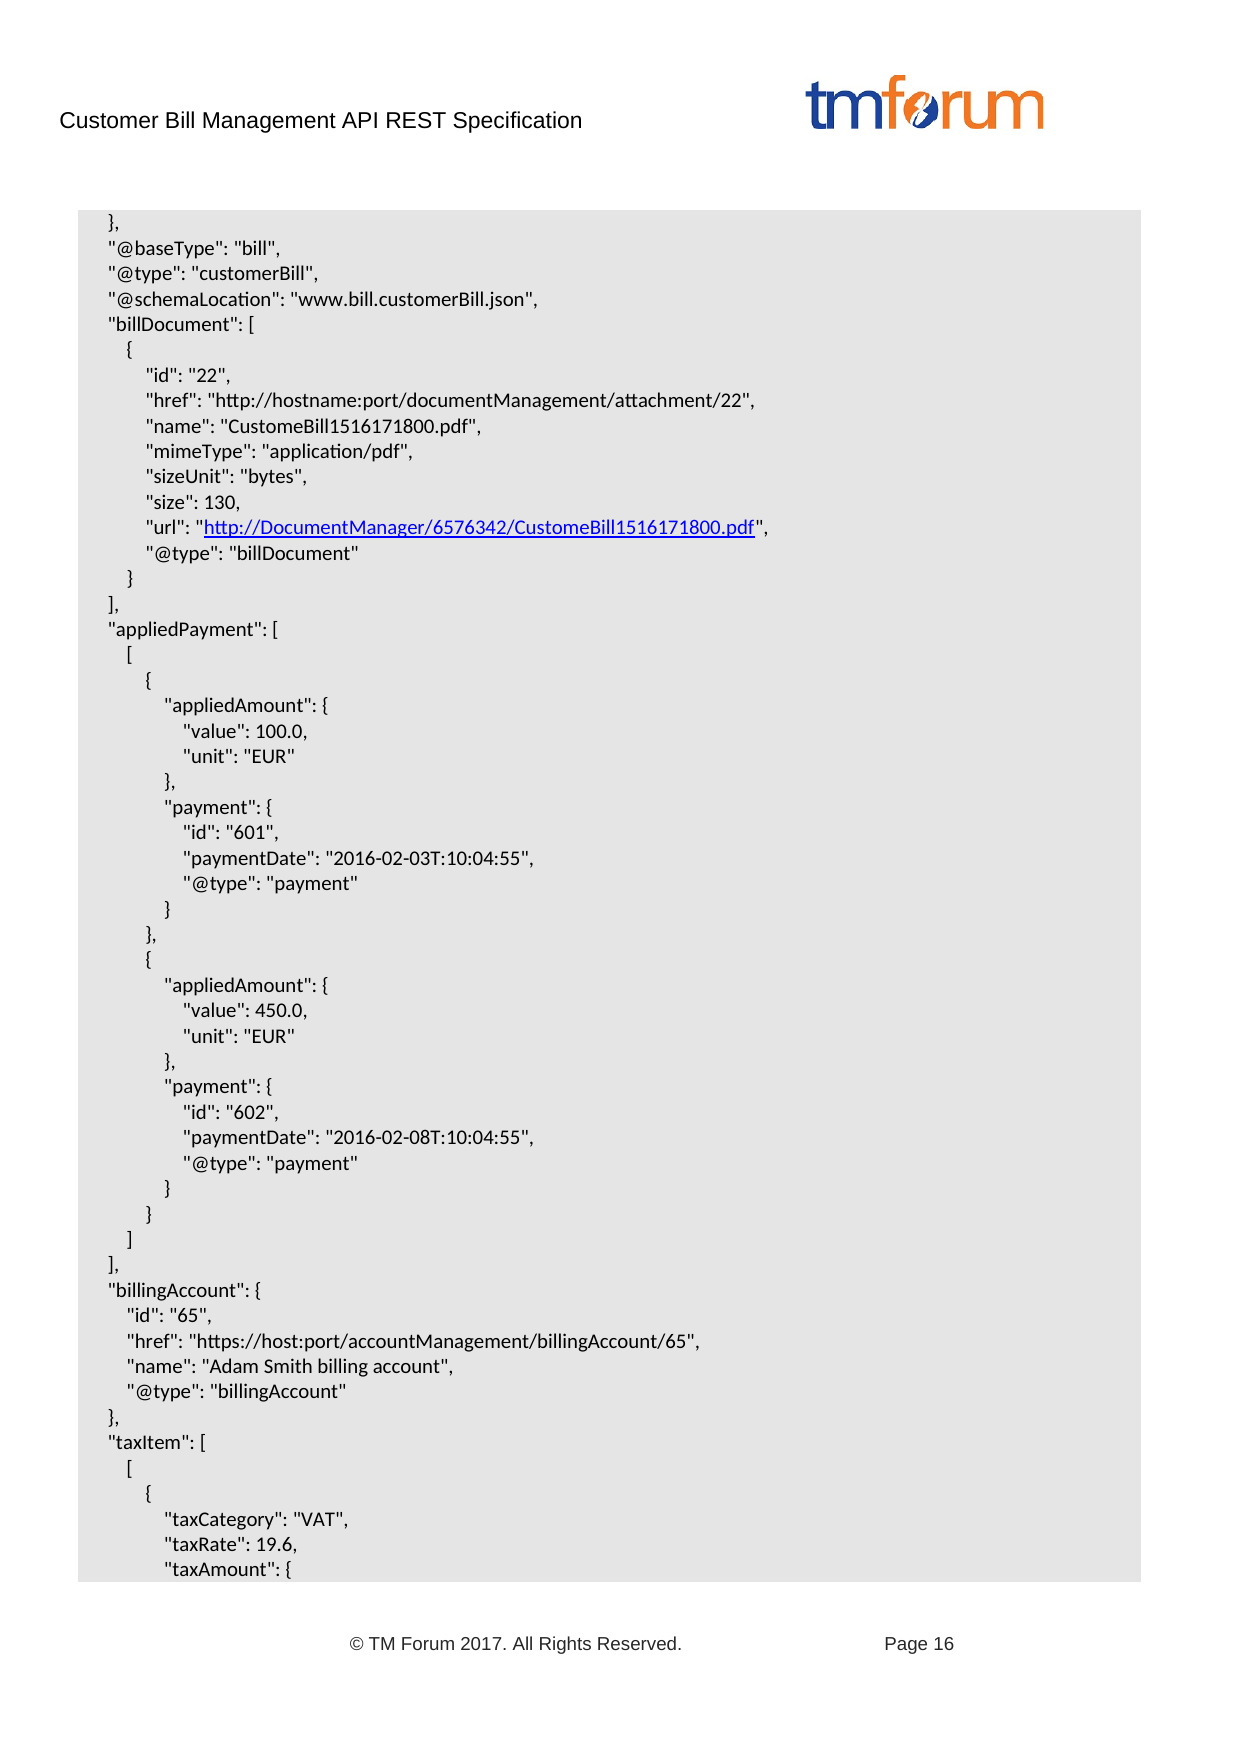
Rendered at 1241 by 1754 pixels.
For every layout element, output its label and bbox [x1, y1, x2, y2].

table_header [78, 210, 1141, 1582]
picture [805, 75, 1044, 129]
